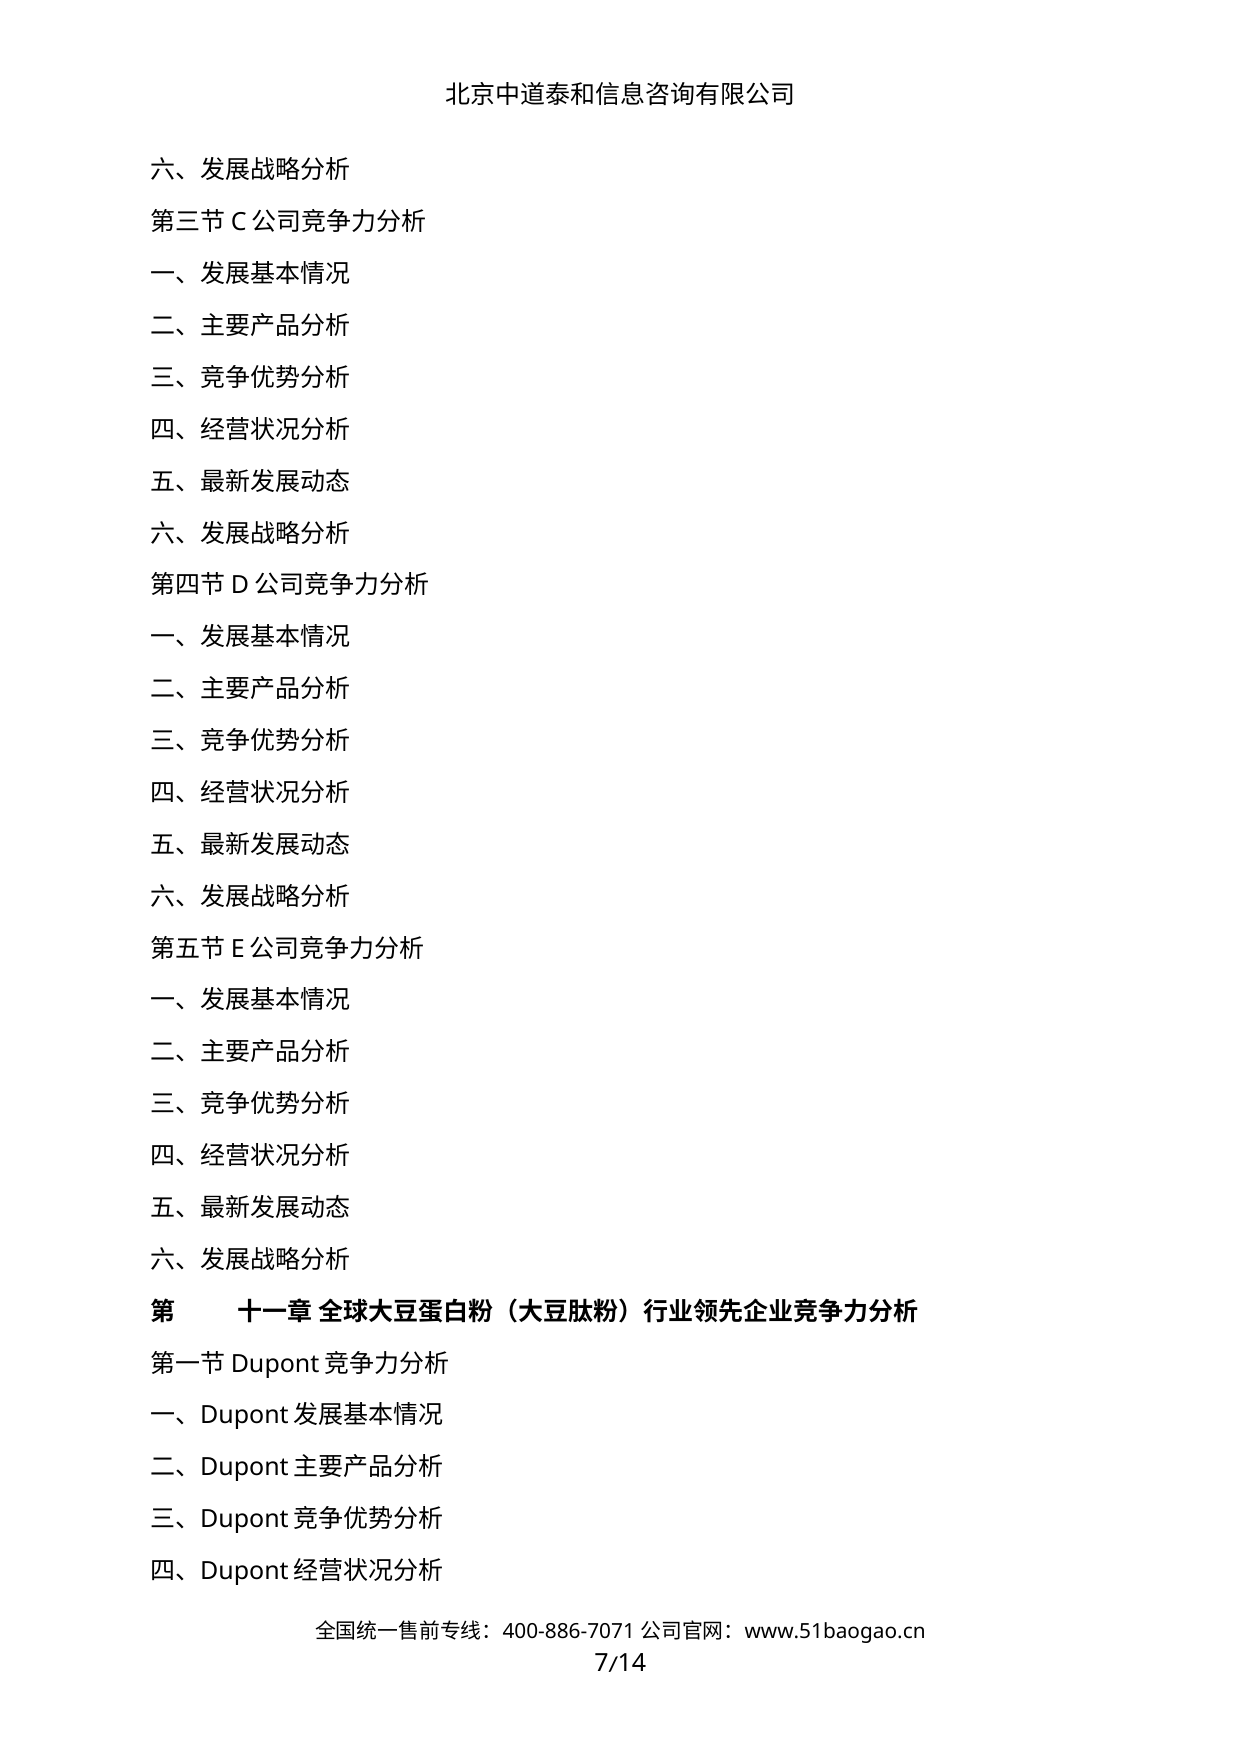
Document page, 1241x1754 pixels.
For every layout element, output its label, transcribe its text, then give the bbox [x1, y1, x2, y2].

text 三、Dupont竞争优势分析 [150, 1499, 1090, 1535]
text 第 十一章 全球大豆蛋白粉（大豆肽粉）行业领先企业竞争力分析 [150, 1291, 1090, 1327]
text 四、经营状况分析 [150, 1136, 1090, 1172]
text 一、Dupont发展基本情况 [150, 1395, 1090, 1431]
text 四、经营状况分析 [150, 409, 1090, 446]
text 一、发展基本情况 [150, 980, 1090, 1016]
text 五、最新发展动态 [150, 461, 1090, 497]
text 二、主要产品分析 [150, 306, 1090, 342]
text 六、发展战略分析 [150, 1239, 1090, 1276]
text 二、主要产品分析 [150, 1032, 1090, 1068]
text 一、发展基本情况 [150, 254, 1090, 290]
text 五、最新发展动态 [150, 1187, 1090, 1224]
text 六、发展战略分析 [150, 876, 1090, 912]
text 三、竞争优势分析 [150, 357, 1090, 394]
text 第三节 C公司竞争力分析 [150, 202, 1090, 238]
text 第一节 Dupont竞争力分析 [150, 1343, 1090, 1379]
text 第五节 E公司竞争力分析 [150, 928, 1090, 964]
text 一、发展基本情况 [150, 617, 1090, 653]
text 三、竞争优势分析 [150, 1084, 1090, 1120]
text 四、经营状况分析 [150, 772, 1090, 809]
text 三、竞争优势分析 [150, 721, 1090, 757]
text 第四节 D公司竞争力分析 [150, 565, 1090, 601]
text 二、主要产品分析 [150, 669, 1090, 705]
text 四、Dupont经营状况分析 [150, 1551, 1090, 1587]
text 二、Dupont主要产品分析 [150, 1447, 1090, 1483]
text 六、发展战略分析 [150, 150, 1090, 186]
text 五、最新发展动态 [150, 824, 1090, 861]
text 六、发展战略分析 [150, 513, 1090, 549]
